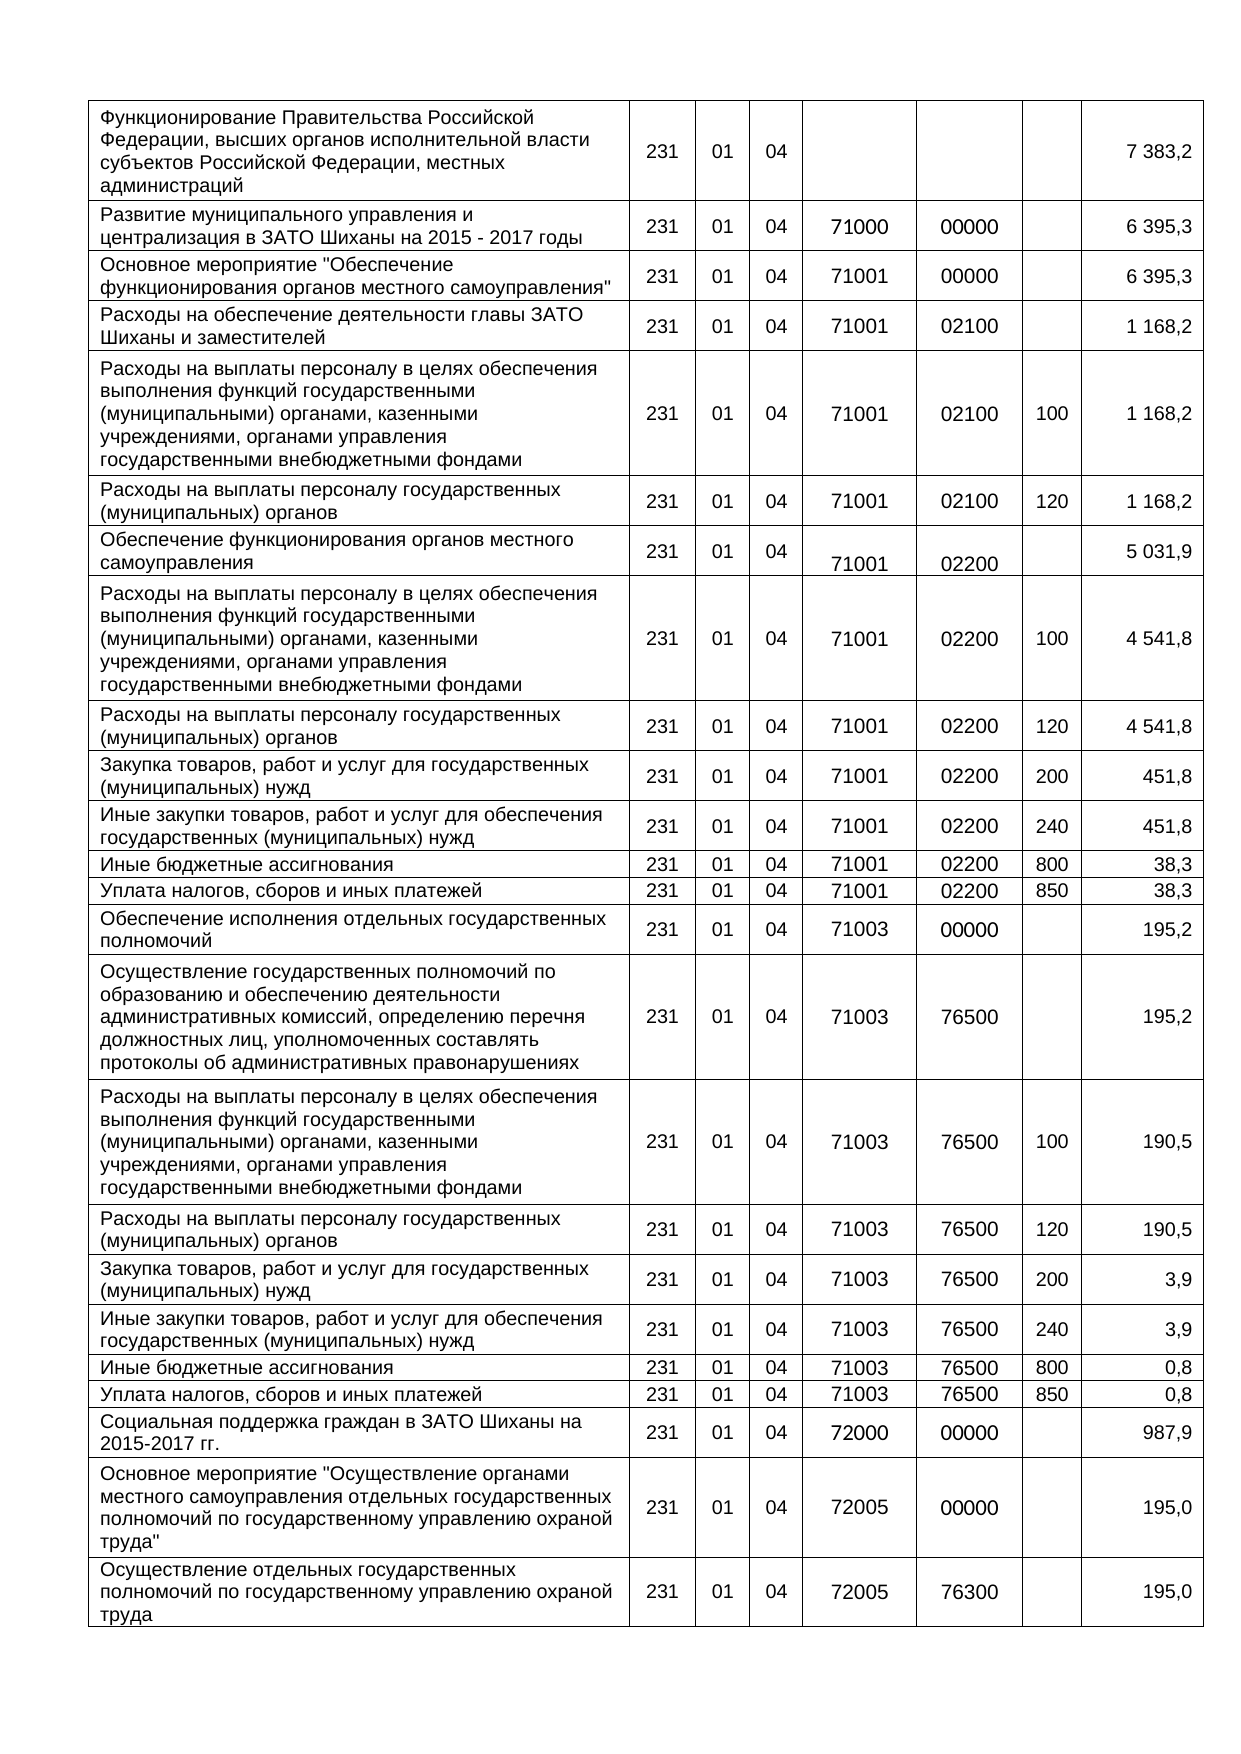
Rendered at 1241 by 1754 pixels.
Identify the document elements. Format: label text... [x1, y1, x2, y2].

table_cell 04 [750, 1305, 802, 1353]
table_cell 195,2 [1082, 905, 1203, 953]
table_cell 71003 [803, 1305, 916, 1353]
table_cell Функционирование Правительства Российской Федерации, высших органов исполнительной власти субъектов Российской Федерации, местных администраций [89, 101, 629, 200]
table_cell 71001 [803, 878, 916, 903]
table_cell 120 [1023, 476, 1081, 525]
table_cell 231 [630, 251, 695, 300]
table_cell 231 [630, 476, 695, 525]
table_cell 76300 [917, 1558, 1022, 1626]
table_cell 4 541,8 [1082, 576, 1203, 700]
table_cell [1023, 301, 1081, 350]
table_cell 04 [750, 526, 802, 575]
table_cell 120 [1023, 701, 1081, 750]
table_cell 1 168,2 [1082, 301, 1203, 350]
table_cell 02200 [917, 701, 1022, 750]
table_cell 04 [750, 201, 802, 250]
table_cell 231 [630, 851, 695, 877]
table_cell 231 [630, 701, 695, 750]
table_cell 231 [630, 351, 695, 475]
table_cell 231 [630, 1558, 695, 1626]
table_cell 800 [1023, 851, 1081, 877]
table_cell 190,5 [1082, 1080, 1203, 1203]
table_cell [1023, 905, 1081, 953]
table_cell 195,0 [1082, 1458, 1203, 1557]
table_cell 231 [630, 1458, 695, 1557]
table_cell 231 [630, 905, 695, 953]
table_cell 76500 [917, 1305, 1022, 1353]
table_cell Иные закупки товаров, работ и услуг для обеспечения государственных (муниципальных) нужд [89, 1305, 629, 1353]
table_cell 71003 [803, 1080, 916, 1203]
table_cell [1023, 1408, 1081, 1457]
table_cell 71001 [803, 701, 916, 750]
table_cell 04 [750, 1381, 802, 1407]
table_cell 6 395,3 [1082, 201, 1203, 250]
table_cell Развитие муниципального управления и централизация в ЗАТО Шиханы на 2015 - 2017 годы [89, 201, 629, 250]
table_cell 231 [630, 1080, 695, 1203]
table_cell Расходы на выплаты персоналу государственных (муниципальных) органов [89, 476, 629, 525]
table_cell Расходы на выплаты персоналу государственных (муниципальных) органов [89, 701, 629, 750]
table_cell 00000 [917, 1408, 1022, 1457]
table_cell 02200 [917, 526, 1022, 575]
table_cell 01 [696, 1408, 749, 1457]
table_cell 1 168,2 [1082, 476, 1203, 525]
table_cell [803, 101, 916, 200]
table_cell 3,9 [1082, 1305, 1203, 1353]
table_cell 231 [630, 526, 695, 575]
table_cell 04 [750, 476, 802, 525]
table_cell 195,2 [1082, 955, 1203, 1078]
table_cell 1 168,2 [1082, 351, 1203, 475]
table_cell 01 [696, 1458, 749, 1557]
table_cell 231 [630, 1408, 695, 1457]
table_cell 76500 [917, 1255, 1022, 1303]
table_cell 195,0 [1082, 1558, 1203, 1626]
table_cell Закупка товаров, работ и услуг для государственных (муниципальных) нужд [89, 751, 629, 800]
table_cell 00000 [917, 905, 1022, 953]
table_cell 71001 [803, 576, 916, 700]
table_cell 231 [630, 301, 695, 350]
table_cell [1023, 955, 1081, 1078]
table_cell Иные закупки товаров, работ и услуг для обеспечения государственных (муниципальных) нужд [89, 801, 629, 850]
table_cell 04 [750, 1205, 802, 1253]
table_cell 01 [696, 878, 749, 903]
table_cell 231 [630, 955, 695, 1078]
table_cell 76500 [917, 1080, 1022, 1203]
table_cell 71001 [803, 751, 916, 800]
table_cell 04 [750, 801, 802, 850]
table_cell 190,5 [1082, 1205, 1203, 1253]
table_cell 02200 [917, 801, 1022, 850]
table_cell 231 [630, 101, 695, 200]
table_cell 04 [750, 751, 802, 800]
table_cell [1023, 1458, 1081, 1557]
table_cell [1023, 1558, 1081, 1626]
table_cell 451,8 [1082, 801, 1203, 850]
table_cell 04 [750, 351, 802, 475]
table_cell 04 [750, 905, 802, 953]
table_cell [1023, 201, 1081, 250]
table_cell 01 [696, 1305, 749, 1353]
table_cell 800 [1023, 1355, 1081, 1380]
table_cell 01 [696, 905, 749, 953]
table_cell 01 [696, 101, 749, 200]
table_cell 4 541,8 [1082, 701, 1203, 750]
table_cell 71001 [803, 851, 916, 877]
table_cell 71001 [803, 801, 916, 850]
table_cell 7 383,2 [1082, 101, 1203, 200]
table_cell 3,9 [1082, 1255, 1203, 1303]
table_cell 01 [696, 851, 749, 877]
table_cell 01 [696, 251, 749, 300]
table_cell 04 [750, 955, 802, 1078]
table_cell 76500 [917, 1205, 1022, 1253]
table_cell 04 [750, 1408, 802, 1457]
table_cell 04 [750, 878, 802, 903]
table_cell 04 [750, 1558, 802, 1626]
table_cell 231 [630, 1205, 695, 1253]
table_cell Уплата налогов, сборов и иных платежей [89, 878, 629, 903]
table_cell 00000 [917, 1458, 1022, 1557]
table_cell 38,3 [1082, 878, 1203, 903]
table_cell 71003 [803, 1381, 916, 1407]
table_cell 71001 [803, 476, 916, 525]
table_cell 04 [750, 1355, 802, 1380]
table_cell 01 [696, 351, 749, 475]
table_cell 231 [630, 1355, 695, 1380]
table_cell 100 [1023, 351, 1081, 475]
table_cell 850 [1023, 878, 1081, 903]
table_cell 04 [750, 1080, 802, 1203]
table_cell Основное мероприятие "Осуществление органами местного самоуправления отдельных государственных полномочий по государственному управлению охраной труда" [89, 1458, 629, 1557]
table_cell 987,9 [1082, 1408, 1203, 1457]
table_cell Осуществление государственных полномочий по образованию и обеспечению деятельности административных комиссий, определению перечня должностных лиц, уполномоченных составлять протоколы об административных правонарушениях [89, 955, 629, 1078]
table_cell 231 [630, 1305, 695, 1353]
table_cell 6 395,3 [1082, 251, 1203, 300]
table_cell 04 [750, 1458, 802, 1557]
table_cell 100 [1023, 576, 1081, 700]
table_cell 02200 [917, 576, 1022, 700]
table_cell 231 [630, 878, 695, 903]
table_cell 00000 [917, 201, 1022, 250]
table_cell 04 [750, 701, 802, 750]
table_cell 38,3 [1082, 851, 1203, 877]
table_cell 01 [696, 801, 749, 850]
table_cell 01 [696, 1255, 749, 1303]
table_cell 71003 [803, 955, 916, 1078]
table_cell 04 [750, 1255, 802, 1303]
table_cell 850 [1023, 1381, 1081, 1407]
table_cell 02100 [917, 301, 1022, 350]
table_cell 01 [696, 576, 749, 700]
table_cell [1023, 251, 1081, 300]
table_cell 04 [750, 101, 802, 200]
table_cell 01 [696, 301, 749, 350]
table_cell 71001 [803, 526, 916, 575]
table_cell 76500 [917, 1381, 1022, 1407]
table_cell 01 [696, 955, 749, 1078]
table_cell 0,8 [1082, 1355, 1203, 1380]
table_cell 02100 [917, 351, 1022, 475]
table_cell 76500 [917, 955, 1022, 1078]
table_cell 240 [1023, 1305, 1081, 1353]
table_cell 72005 [803, 1458, 916, 1557]
table_cell [1023, 101, 1081, 200]
table_cell 231 [630, 801, 695, 850]
table_cell 72000 [803, 1408, 916, 1457]
table_cell 71001 [803, 251, 916, 300]
table_cell 02200 [917, 851, 1022, 877]
table_cell 72005 [803, 1558, 916, 1626]
table_cell Расходы на обеспечение деятельности главы ЗАТО Шиханы и заместителей [89, 301, 629, 350]
table_cell 01 [696, 1080, 749, 1203]
table_cell 71003 [803, 905, 916, 953]
table_cell 01 [696, 1205, 749, 1253]
table_cell 01 [696, 1355, 749, 1380]
table_cell Основное мероприятие "Обеспечение функционирования органов местного самоуправления" [89, 251, 629, 300]
table_cell 231 [630, 1381, 695, 1407]
table_cell 71003 [803, 1355, 916, 1380]
table_cell 231 [630, 1255, 695, 1303]
table_cell 04 [750, 251, 802, 300]
table_cell Социальная поддержка граждан в ЗАТО Шиханы на 2015-2017 гг. [89, 1408, 629, 1457]
table_cell 200 [1023, 1255, 1081, 1303]
table_cell 01 [696, 526, 749, 575]
table_cell [917, 101, 1022, 200]
table_cell 00000 [917, 251, 1022, 300]
table_cell Осуществление отдельных государственных полномочий по государственному управлению охраной труда [89, 1558, 629, 1626]
table_cell Уплата налогов, сборов и иных платежей [89, 1381, 629, 1407]
table_cell 04 [750, 301, 802, 350]
table_cell 02200 [917, 878, 1022, 903]
table_cell 231 [630, 576, 695, 700]
table_cell 71001 [803, 351, 916, 475]
table_cell 04 [750, 576, 802, 700]
table_cell 01 [696, 201, 749, 250]
table_cell 02200 [917, 751, 1022, 800]
table_cell 01 [696, 701, 749, 750]
table_cell 71001 [803, 301, 916, 350]
table_cell 5 031,9 [1082, 526, 1203, 575]
table_cell Закупка товаров, работ и услуг для государственных (муниципальных) нужд [89, 1255, 629, 1303]
table_cell 01 [696, 1558, 749, 1626]
table_cell 100 [1023, 1080, 1081, 1203]
table_cell 01 [696, 1381, 749, 1407]
table_cell 76500 [917, 1355, 1022, 1380]
table_cell 01 [696, 476, 749, 525]
table_cell Иные бюджетные ассигнования [89, 851, 629, 877]
table_cell 04 [750, 851, 802, 877]
table_cell 0,8 [1082, 1381, 1203, 1407]
table_cell [1023, 526, 1081, 575]
table_cell 71003 [803, 1205, 916, 1253]
table_cell 120 [1023, 1205, 1081, 1253]
table_cell 01 [696, 751, 749, 800]
table_cell 451,8 [1082, 751, 1203, 800]
table_cell Обеспечение исполнения отдельных государственных полномочий [89, 905, 629, 953]
table_cell 200 [1023, 751, 1081, 800]
table_cell 71003 [803, 1255, 916, 1303]
table_cell 240 [1023, 801, 1081, 850]
table_cell Обеспечение функционирования органов местного самоуправления [89, 526, 629, 575]
table_cell 231 [630, 751, 695, 800]
table_cell Иные бюджетные ассигнования [89, 1355, 629, 1380]
table_cell 231 [630, 201, 695, 250]
table_cell 02100 [917, 476, 1022, 525]
table_cell Расходы на выплаты персоналу государственных (муниципальных) органов [89, 1205, 629, 1253]
table_cell 71000 [803, 201, 916, 250]
